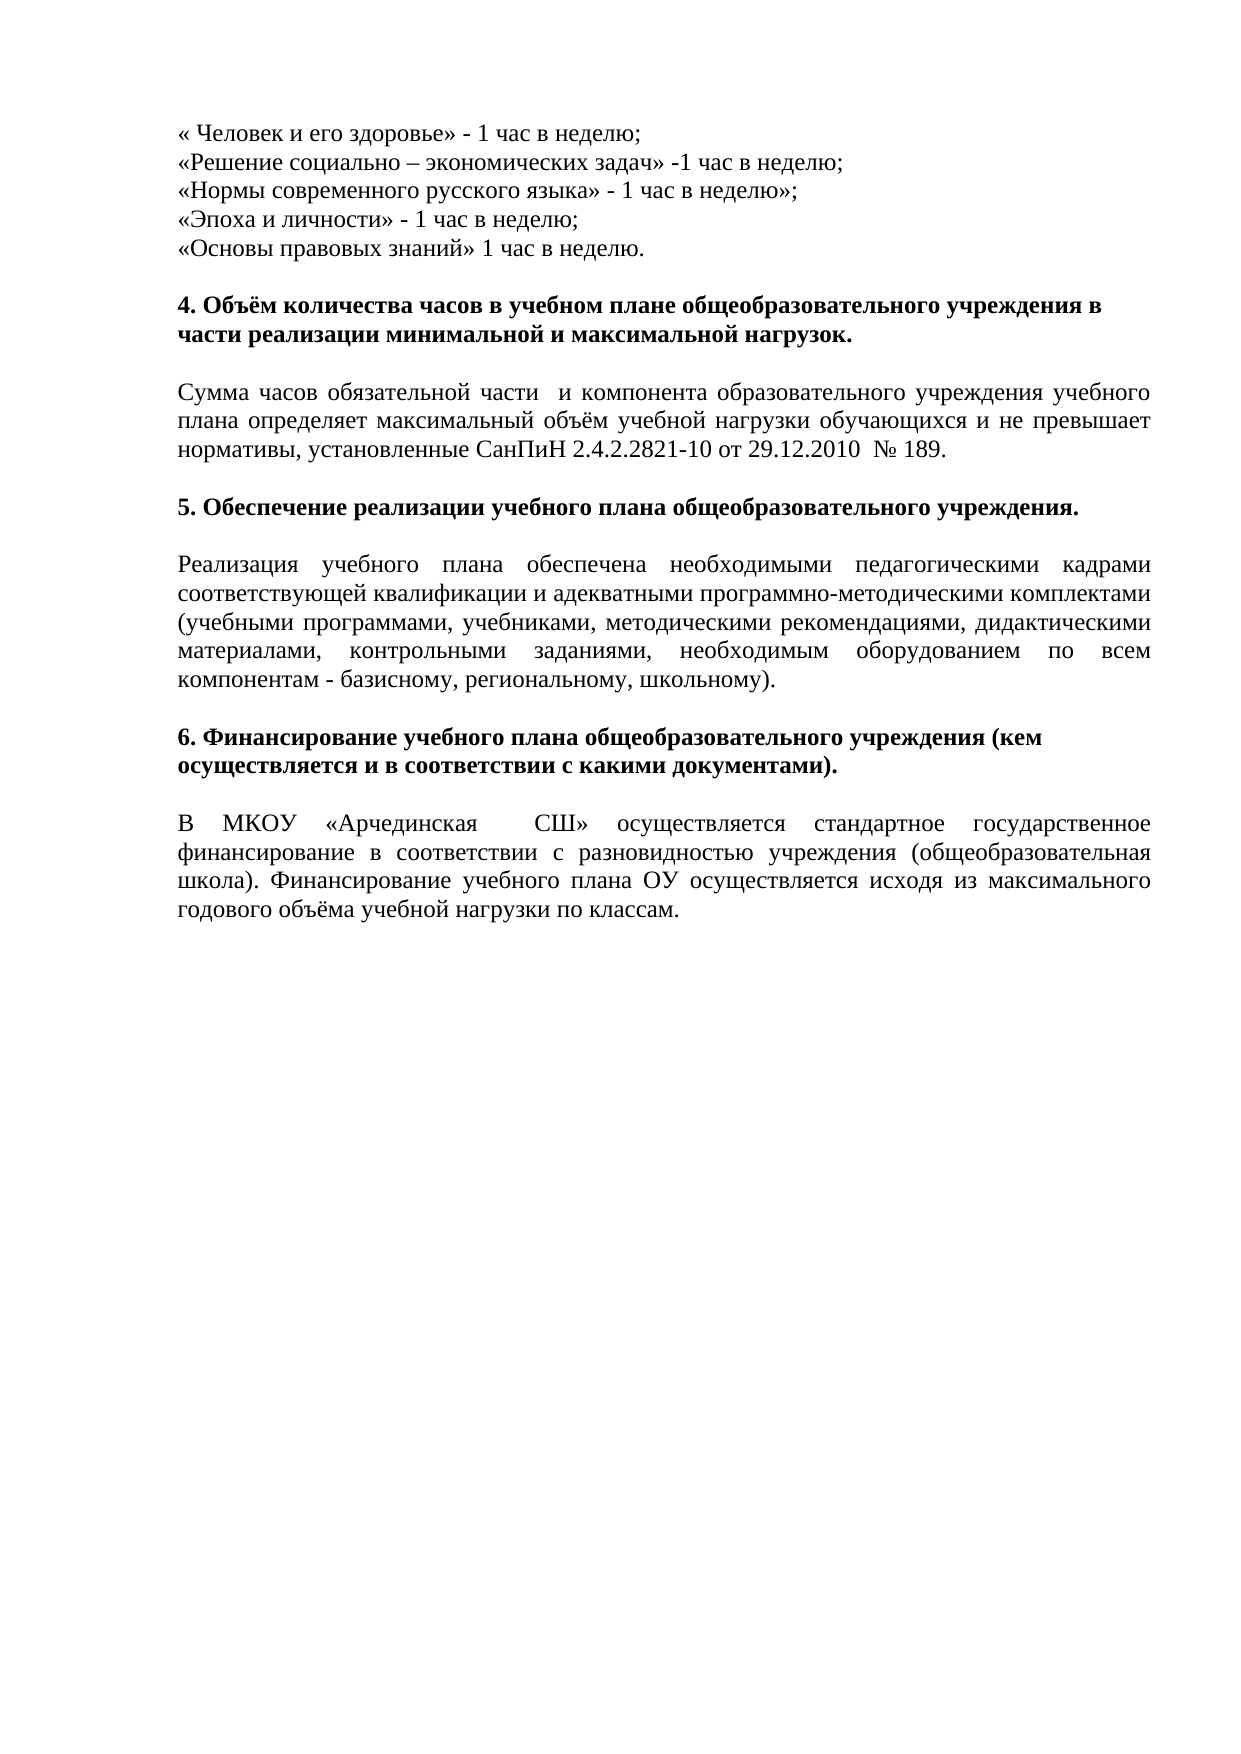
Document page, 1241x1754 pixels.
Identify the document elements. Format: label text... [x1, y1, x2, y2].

text «Решение социально – экономических задач» -1 час в неделю; [177, 147, 1152, 176]
text «Нормы современного русского языка» - 1 час в неделю»; [177, 176, 1152, 204]
text Сумма часов обязательной части и компонента образовательного учреждения учебного плана определяет максимальный объём учебной нагрузки обучающихся и не превышает нормативы, установленные СанПиН 2.4.2.2821-10 от 29.12.2010 № 189. [177, 377, 1152, 463]
text В МКОУ «Арчединская СШ» осуществляется стандартное государственное финансирование в соответствии с разновидностью учреждения (общеобразовательная школа). Финансирование учебного плана ОУ осуществляется исходя из максимального годового объёма учебной нагрузки по классам. [177, 808, 1152, 923]
text Реализация учебного плана обеспечена необходимыми педагогическими кадрами соответствующей квалификации и адекватными программно-методическими комплектами (учебными программами, учебниками, методическими рекомендациями, дидактическими материалами, контрольными заданиями, необходимым оборудованием по всем компонентам - базисному, региональному, школьному). [177, 549, 1152, 693]
text 5. Обеспечение реализации учебного плана общеобразовательного учреждения. [177, 492, 1152, 521]
text « Человек и его здоровье» - 1 час в неделю; [177, 118, 1152, 147]
text 4. Объём количества часов в учебном плане общеобразовательного учреждения в части реализации минимальной и максимальной нагрузок. [177, 291, 1152, 348]
text 6. Финансирование учебного плана общеобразовательного учреждения (кем осуществляется и в соответствии с какими документами). [177, 722, 1152, 779]
text «Эпоха и личности» - 1 час в неделю; [177, 204, 1152, 233]
text «Основы правовых знаний» 1 час в неделю. [177, 233, 1152, 262]
